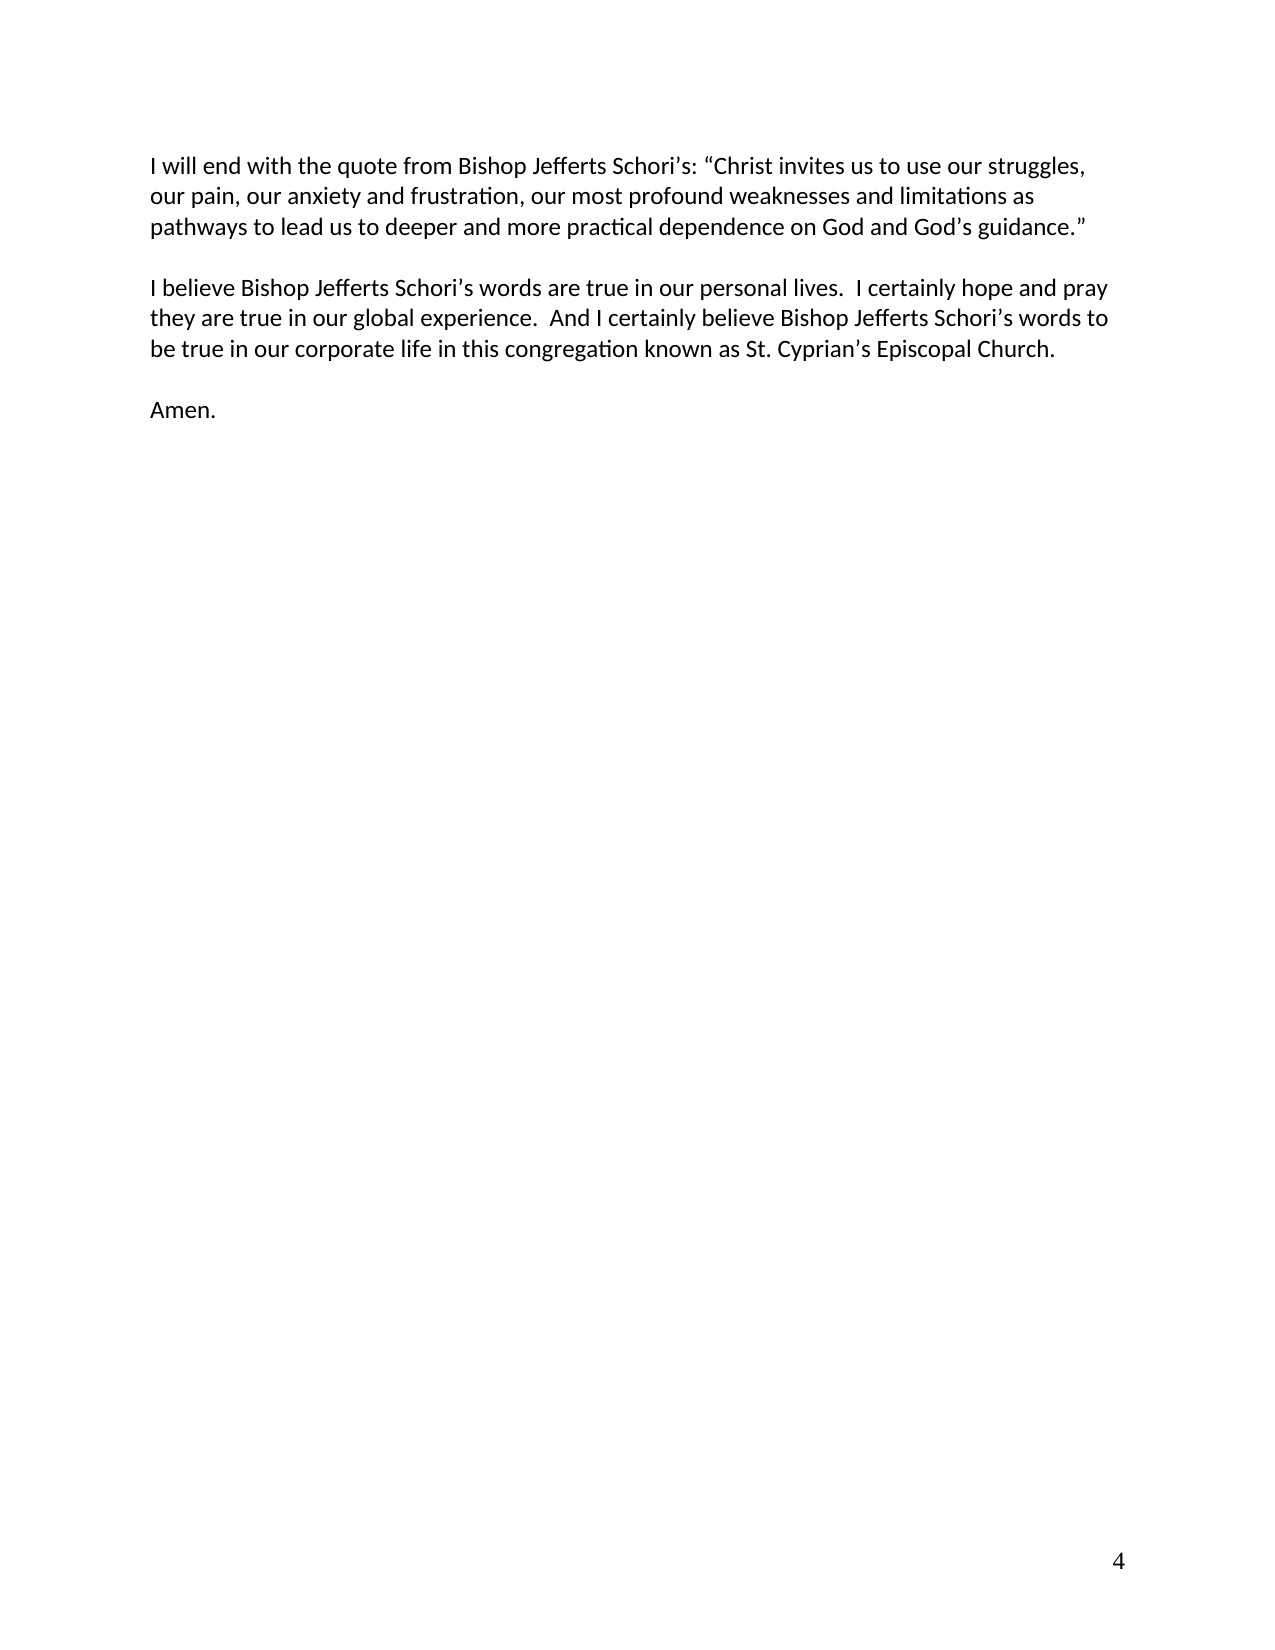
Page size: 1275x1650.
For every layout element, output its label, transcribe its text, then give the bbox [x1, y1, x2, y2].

text I believe Bishop Jefferts Schori’s words are true in our personal lives. I certainly hope and pray they are true in our global experience. And I certainly believe Bishop Jefferts Schori’s words to be true in our corporate life in this congregation known as St. Cyprian’s Episcopal Church. [150, 272, 1125, 364]
text Amen. [150, 394, 1125, 425]
text I will end with the quote from Bishop Jefferts Schori’s: “Christ invites us to use our struggles, our pain, our anxiety and frustration, our most profound weaknesses and limitations as pathways to lead us to deeper and more practical dependence on God and God’s guidance.” [150, 150, 1125, 242]
